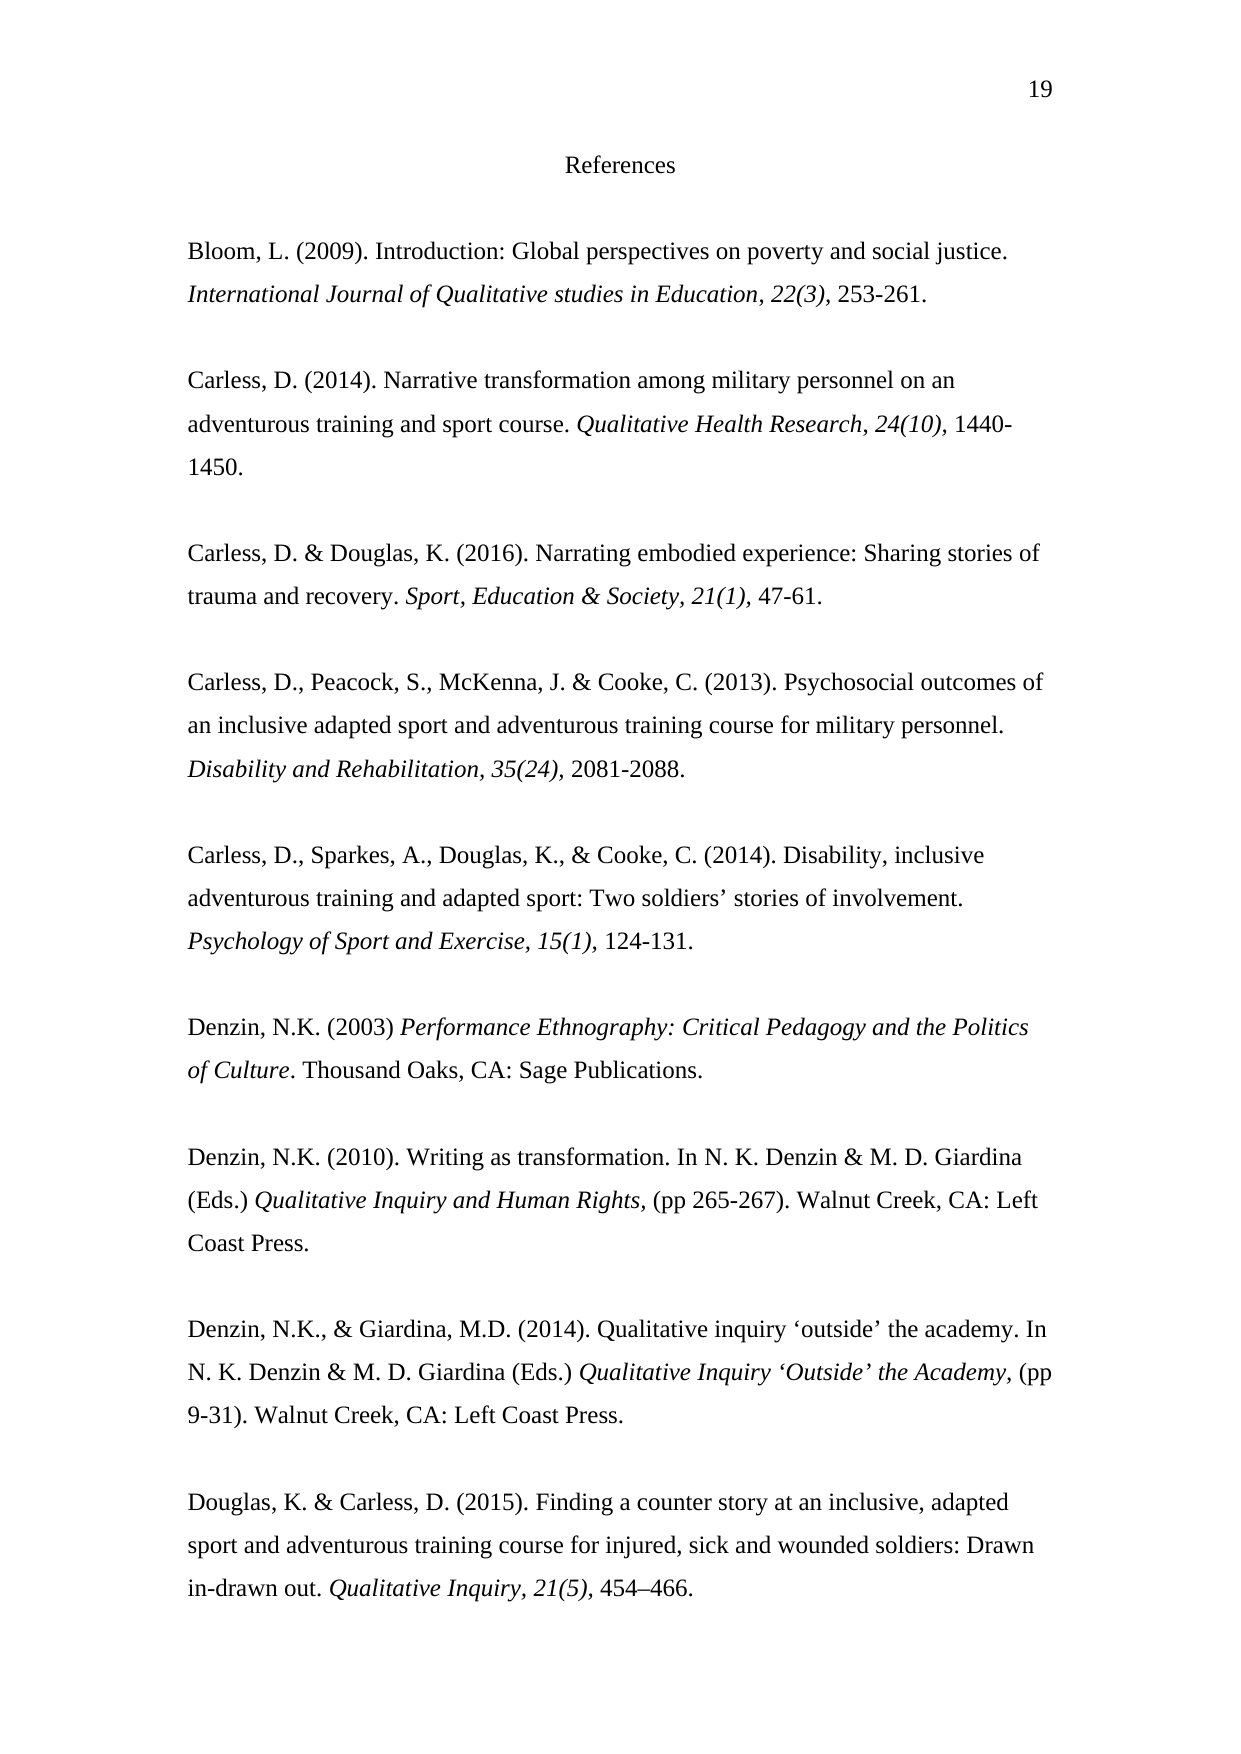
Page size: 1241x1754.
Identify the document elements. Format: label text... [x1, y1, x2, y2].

text Denzin, N.K., & Giardina, M.D. (2014). Qualitative inquiry ‘outside’ the academy. In N. K. Denzin & M. D. Giardina (Eds.) Qualitative Inquiry ‘Outside’ the Academy, (pp 9-31). Walnut Creek, CA: Left Coast Press. [187, 1314, 1053, 1429]
text Denzin, N.K. (2010). Writing as transformation. In N. K. Denzin & M. D. Giardina (Eds.) Qualitative Inquiry and Human Rights, (pp 265-267). Walnut Creek, CA: Left Coast Press. [187, 1142, 1053, 1257]
text Denzin, N.K. (2003) Performance Ethnography: Critical Pedagogy and the Politics of Culture. Thousand Oaks, CA: Sage Publications. [187, 1012, 1053, 1084]
text References [187, 150, 1053, 179]
text Douglas, K. & Carless, D. (2015). Finding a counter story at an inclusive, adapted sport and adventurous training course for injured, sick and wounded soldiers: Drawn in-drawn out. Qualitative Inquiry, 21(5), 454–466. [187, 1487, 1053, 1602]
text Carless, D., Sparkes, A., Douglas, K., & Cooke, C. (2014). Disability, inclusive adventurous training and adapted sport: Two soldiers’ stories of involvement. Psychology of Sport and Exercise, 15(1), 124-131. [187, 840, 1053, 955]
text Carless, D. (2014). Narrative transformation among military personnel on an adventurous training and sport course. Qualitative Health Research, 24(10), 1440-1450. [187, 366, 1053, 481]
text Carless, D., Peacock, S., McKenna, J. & Cooke, C. (2013). Psychosocial outcomes of an inclusive adapted sport and adventurous training course for military personnel. Disability and Rehabilitation, 35(24), 2081-2088. [187, 667, 1053, 782]
text Carless, D. & Douglas, K. (2016). Narrating embodied experience: Sharing stories of trauma and recovery. Sport, Education & Society, 21(1), 47-61. [187, 538, 1053, 610]
text Bloom, L. (2009). Introduction: Global perspectives on poverty and social justice. International Journal of Qualitative studies in Education, 22(3), 253-261. [187, 236, 1053, 308]
